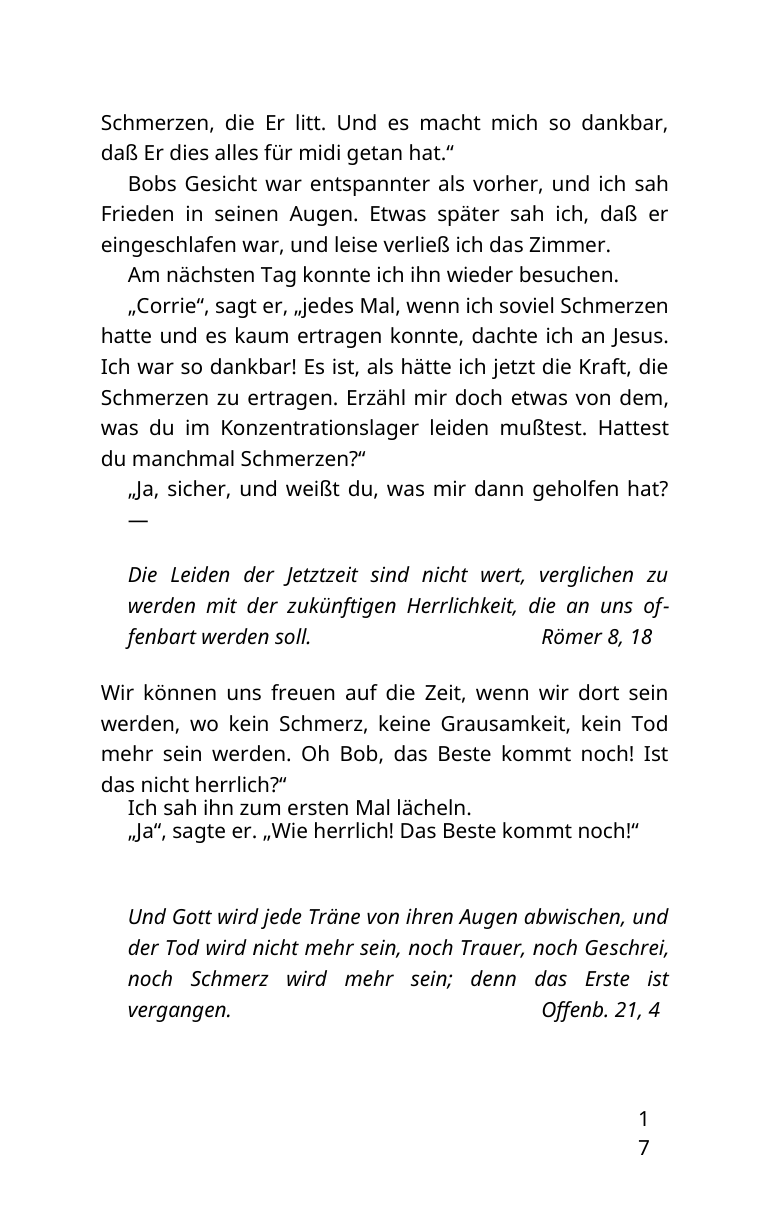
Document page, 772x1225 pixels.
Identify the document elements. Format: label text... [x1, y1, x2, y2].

text Und Gott wird jede Träne von ihren Augen abwischen, und der Tod wird nicht mehr sein, noch Trauer, noch Geschrei, noch Schmerz wird mehr sein; denn das Erste ist vergangen. Offenb. 21, 4 [128, 900, 669, 1024]
text „Ja, sicher, und weißt du, was mir dann geholfen hat? — [128, 472, 669, 533]
text Wir können uns freuen auf die Zeit, wenn wir dort sein werden, wo kein Schmerz, keine Grausamkeit, kein Tod mehr sein werden. Oh Bob, das Beste kommt noch! Ist das nicht herrlich?“ [101, 676, 669, 798]
text Die Leiden der Jetztzeit sind nicht wert, verglichen zu werden mit der zukünftigen Herrlichkeit, die an uns offenbart werden soll. Römer 8, 18 [128, 558, 669, 651]
text „Corrie“, sagt er, „jedes Mal, wenn ich soviel Schmerzen hatte und es kaum ertragen konnte, dachte ich an Jesus. Ich war so dankbar! Es ist, als hätte ich jetzt die Kraft, die Schmerzen zu ertragen. Erzähl mir doch etwas von dem, was du im Konzentrationslager leiden mußtest. Hattest du manchmal Schmerzen?“ [101, 289, 669, 472]
text Ich sah ihn zum ersten Mal lächeln. [128, 798, 669, 819]
text Bobs Gesicht war entspannter als vorher, und ich sah Frieden in seinen Augen. Etwas später sah ich, daß er eingeschlafen war, und leise verließ ich das Zimmer. [101, 167, 669, 258]
text Am nächsten Tag konnte ich ihn wieder besuchen. [128, 258, 669, 289]
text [101, 106, 669, 167]
text „Ja“, sagte er. „Wie herrlich! Das Beste kommt noch!“ [128, 822, 669, 842]
